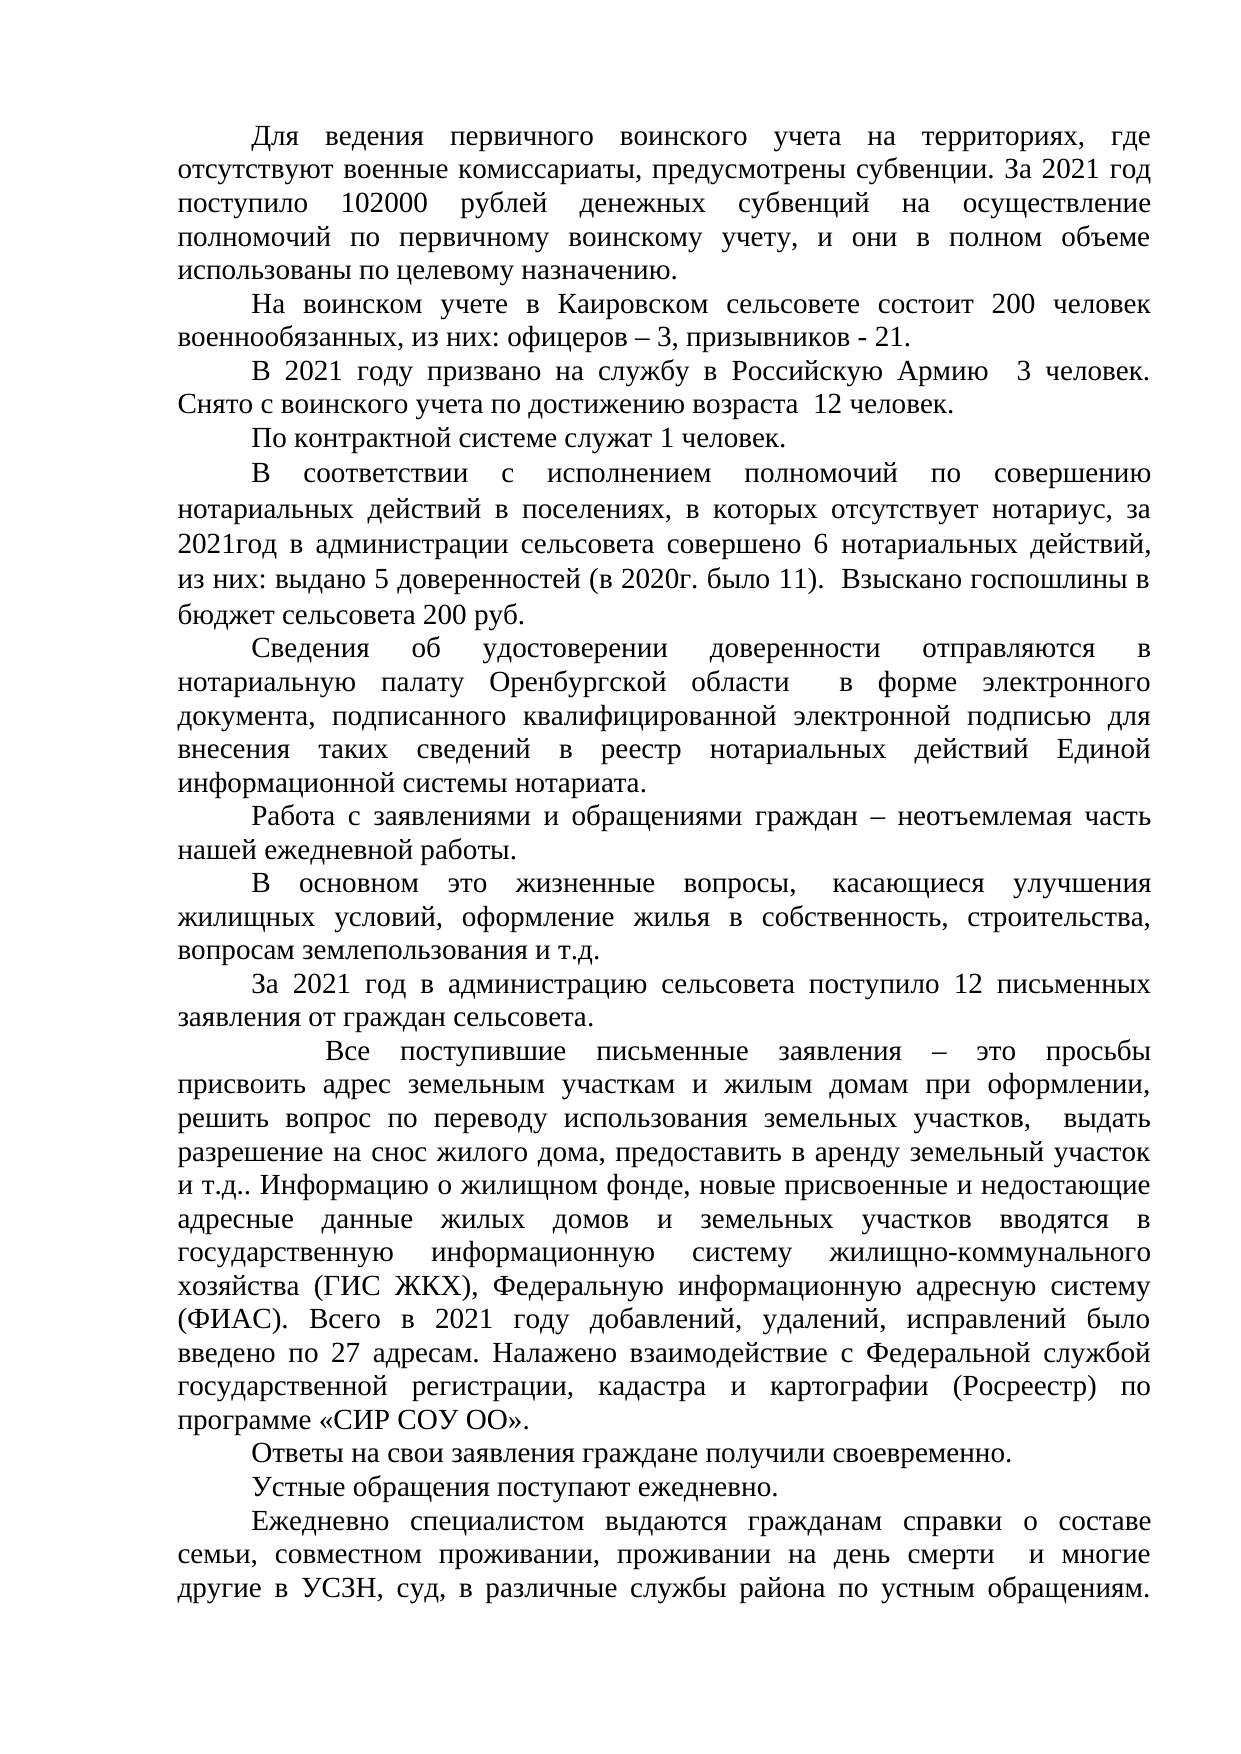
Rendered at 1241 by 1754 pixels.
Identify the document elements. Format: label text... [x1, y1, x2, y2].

text На воинском учете в Каировском сельсовете состоит 200 человек военнообязанных, из них: офицеров – 3, призывников - 21. [177, 286, 1152, 353]
text В основном это жизненные вопросы, касающиеся улучшения жилищных условий, оформление жилья в собственность, строительства, вопросам землепользования и т.д. [177, 865, 1152, 966]
text За 2021 год в администрацию сельсовета поступило 12 письменных заявления от граждан сельсовета. [177, 966, 1152, 1033]
text Все поступившие письменные заявления – это просьбы присвоить адрес земельным участкам и жилым домам при оформлении, решить вопрос по переводу использования земельных участков, выдать разрешение на снос жилого дома, предоставить в аренду земельный участок и т.д.. Информацию о жилищном фонде, новые присвоенные и недостающие адресные данные жилых домов и земельных участков вводятся в государственную информационную систему жилищно-коммунального хозяйства (ГИС ЖКХ), Федеральную информационную адресную систему (ФИАС). Всего в 2021 году добавлений, удалений, исправлений было введено по 27 адресам. Налажено взаимодействие с Федеральной службой государственной регистрации, кадастра и картографии (Росреестр) по программе «СИР СОУ ОО». [177, 1033, 1152, 1436]
text Ответы на свои заявления граждане получили своевременно. [177, 1436, 1152, 1469]
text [177, 1503, 1152, 1603]
text Устные обращения поступают ежедневно. [177, 1469, 1152, 1503]
text Сведения об удостоверении доверенности отправляются в нотариальную палату Оренбургской области в форме электронного документа, подписанного квалифицированной электронной подписью для внесения таких сведений в реестр нотариальных действий Единой информационной системы нотариата. [177, 631, 1152, 798]
text Работа с заявлениями и обращениями граждан – неотъемлемая часть нашей ежедневной работы. [177, 798, 1152, 865]
text Для ведения первичного воинского учета на территориях, где отсутствуют военные комиссариаты, предусмотрены субвенции. За 2021 год поступило 102000 рублей денежных субвенций на осуществление полномочий по первичному воинскому учету, и они в полном объеме использованы по целевому назначению. [177, 118, 1152, 286]
text В 2021 году призвано на службу в Российскую Армию 3 человек. Снято с воинского учета по достижению возраста 12 человек. [177, 353, 1152, 420]
text В соответствии с исполнением полномочий по совершению нотариальных действий в поселениях, в которых отсутствует нотариус, за 2021год в администрации сельсовета совершено 6 нотариальных действий, из них: выдано 5 доверенностей (в 2020г. было 11). Взыскано госпошлины в бюджет сельсовета 200 руб. [177, 453, 1152, 631]
text По контрактной системе служат 1 человек. [177, 420, 1152, 453]
